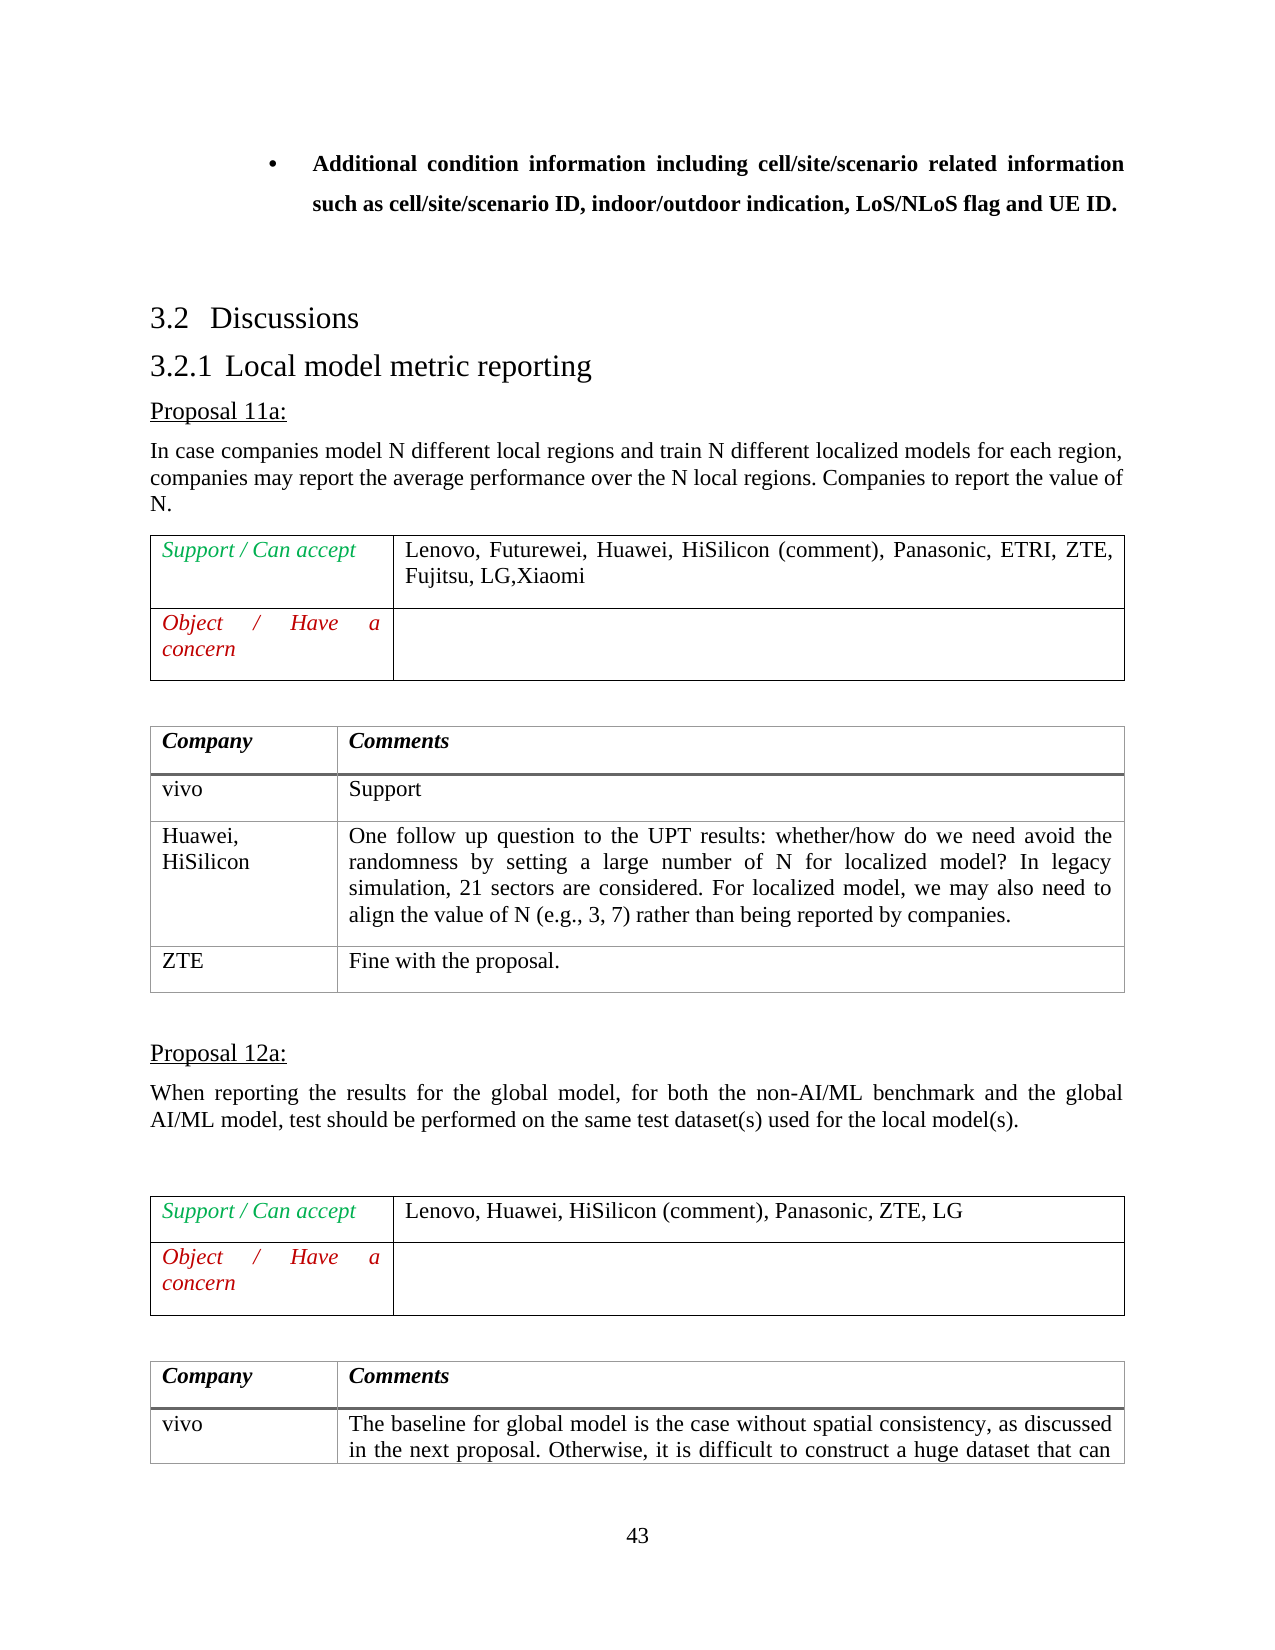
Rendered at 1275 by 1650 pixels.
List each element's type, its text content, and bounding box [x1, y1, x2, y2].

table_header Comments [338, 727, 1124, 772]
subtitle Discussions [150, 299, 1125, 335]
table_cell vivo [151, 1410, 337, 1463]
text Proposal 11a: [150, 396, 1125, 425]
subtitle Local model metric reporting [150, 348, 1125, 383]
text Proposal 12a: [150, 1038, 1125, 1067]
table_cell Huawei, HiSilicon [151, 822, 337, 946]
table_header Company [151, 727, 337, 772]
text When reporting the results for the global model, for both the non-AI/ML benchmark and the global AI/ML model, test should be performed on the same test dataset(s) used for the local model(s). [150, 1079, 1125, 1132]
table_cell Object / Have a concern [151, 609, 393, 680]
table_header Support / Can accept [151, 1197, 393, 1242]
table_header Comments [338, 1362, 1124, 1407]
list Additional condition information including cell/site/scenario related information such as cell/site/scenario ID, indoor/outdoor indication, LoS/NLoS flag and UE ID. [269, 150, 1125, 216]
table_cell Support [338, 776, 1124, 821]
table_header Company [151, 1362, 337, 1407]
table_cell [394, 609, 1124, 680]
table_cell Fine with the proposal. [338, 947, 1124, 992]
table_cell Object / Have a concern [151, 1243, 393, 1314]
table_cell [394, 1243, 1124, 1314]
table_cell vivo [151, 776, 337, 821]
table_header Lenovo, Huawei, HiSilicon (comment), Panasonic, ZTE, LG [394, 1197, 1124, 1242]
table_header Support / Can accept [151, 536, 393, 608]
table_cell One follow up question to the UPT results: whether/how do we need avoid the randomness by setting a large number of N for localized model? In legacy simulation, 21 sectors are considered. For localized model, we may also need to align the value of N (e.g., 3, 7) rather than being reported by companies. [338, 822, 1124, 946]
table_header Lenovo, Futurewei, Huawei, HiSilicon (comment), Panasonic, ETRI, ZTE, Fujitsu, LG,Xiaomi [394, 536, 1124, 608]
table_cell ZTE [151, 947, 337, 992]
text In case companies model N different local regions and train N different localized models for each region, companies may report the average performance over the N local regions. Companies to report the value of N. [150, 437, 1125, 516]
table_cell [338, 1410, 1124, 1463]
